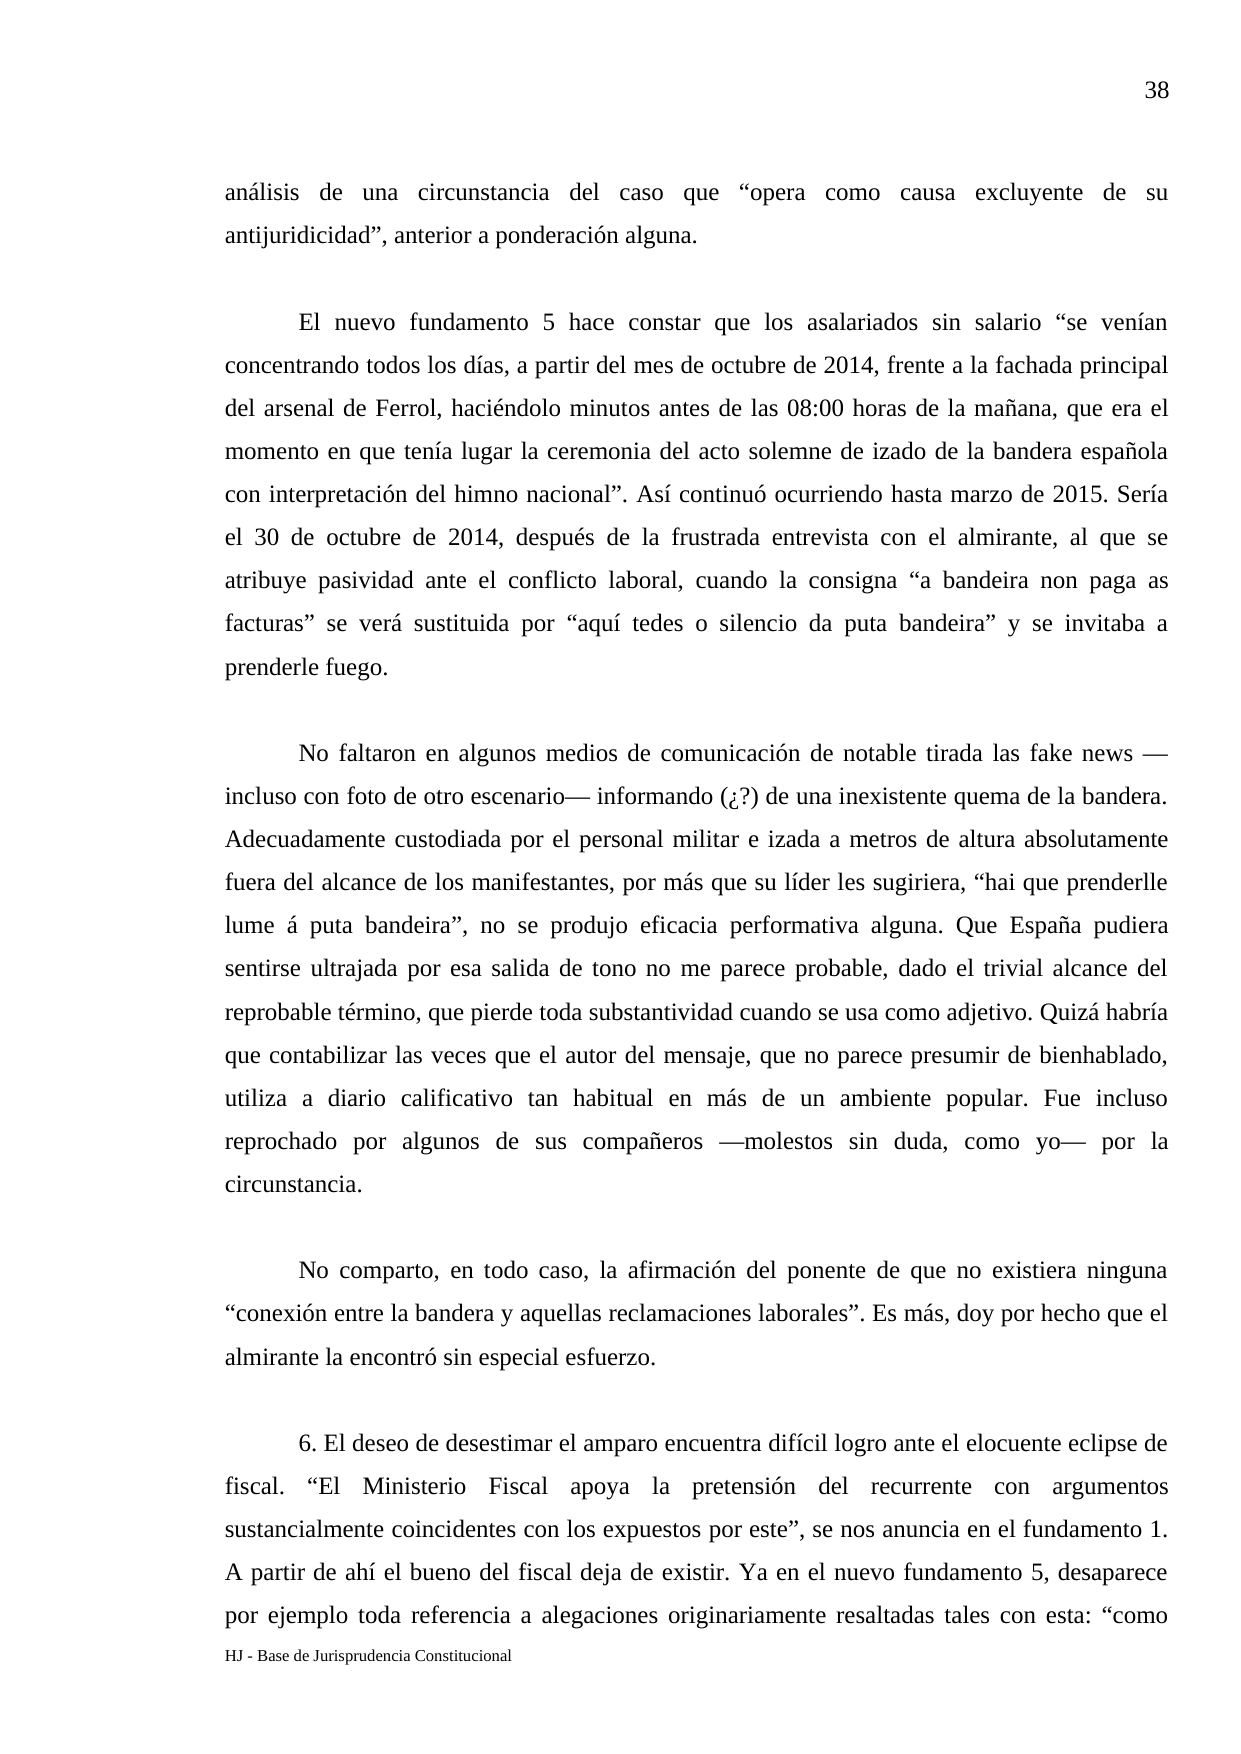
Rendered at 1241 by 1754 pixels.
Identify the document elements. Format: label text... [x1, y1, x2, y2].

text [224, 1428, 1169, 1629]
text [224, 177, 1169, 249]
text No faltaron en algunos medios de comunicación de notable tirada las fake news —incluso con foto de otro escenario— informando (¿?) de una inexistente quema de la bandera. Adecuadamente custodiada por el personal militar e izada a metros de altura absolutamente fuera del alcance de los manifestantes, por más que su líder les sugiriera, “hai que prenderlle lume á puta bandeira”, no se produjo eficacia performativa alguna. Que España pudiera sentirse ultrajada por esa salida de tono no me parece probable, dado el trivial alcance del reprobable término, que pierde toda substantividad cuando se usa como adjetivo. Quizá habría que contabilizar las veces que el autor del mensaje, que no parece presumir de bienhablado, utiliza a diario calificativo tan habitual en más de un ambiente popular. Fue incluso reprochado por algunos de sus compañeros —molestos sin duda, como yo— por la circunstancia. [224, 738, 1169, 1198]
text El nuevo fundamento 5 hace constar que los asalariados sin salario “se venían concentrando todos los días, a partir del mes de octubre de 2014, frente a la fachada principal del arsenal de Ferrol, haciéndolo minutos antes de las 08:00 horas de la mañana, que era el momento en que tenía lugar la ceremonia del acto solemne de izado de la bandera española con interpretación del himno nacional”. Así continuó ocurriendo hasta marzo de 2015. Sería el 30 de octubre de 2014, después de la frustrada entrevista con el almirante, al que se atribuye pasividad ante el conflicto laboral, cuando la consigna “a bandeira non paga as facturas” se verá sustituida por “aquí tedes o silencio da puta bandeira” y se invitaba a prenderle fuego. [224, 307, 1169, 680]
text No comparto, en todo caso, la afirmación del ponente de que no existiera ninguna “conexión entre la bandera y aquellas reclamaciones laborales”. Es más, doy por hecho que el almirante la encontró sin especial esfuerzo. [224, 1255, 1169, 1370]
